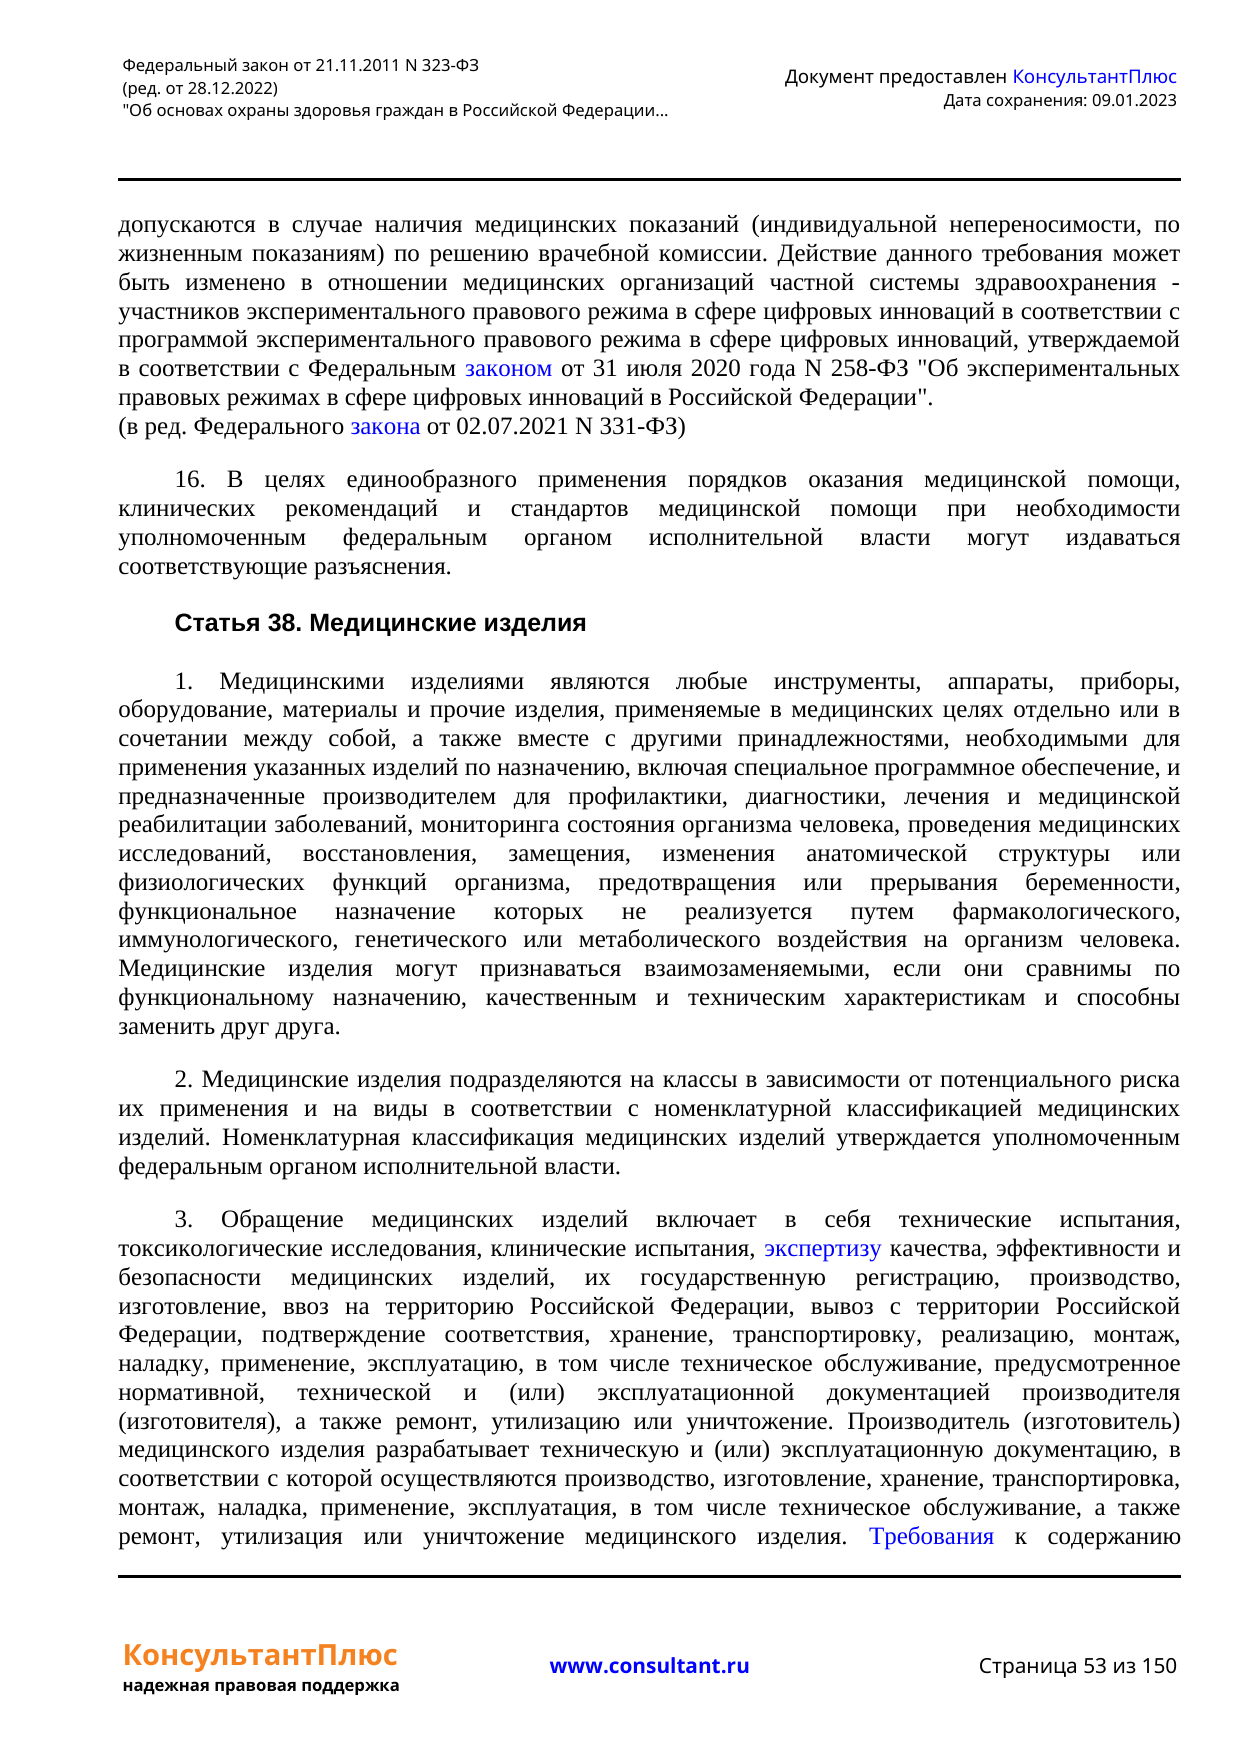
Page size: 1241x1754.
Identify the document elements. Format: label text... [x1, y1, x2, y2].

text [118, 209, 1181, 411]
text 2. Медицинские изделия подразделяются на классы в зависимости от потенциального риска их применения и на виды в соответствии с номенклатурной классификацией медицинских изделий. Номенклатурная классификация медицинских изделий утверждается уполномоченным федеральным органом исполнительной власти. [118, 1064, 1181, 1179]
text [118, 1204, 1181, 1549]
text 1. Медицинскими изделиями являются любые инструменты, аппараты, приборы, оборудование, материалы и прочие изделия, применяемые в медицинских целях отдельно или в сочетании между собой, а также вместе с другими принадлежностями, необходимыми для применения указанных изделий по назначению, включая специальное программное обеспечение, и предназначенные производителем для профилактики, диагностики, лечения и медицинской реабилитации заболеваний, мониторинга состояния организма человека, проведения медицинских исследований, восстановления, замещения, изменения анатомической структуры или физиологических функций организма, предотвращения или прерывания беременности, функциональное назначение которых не реализуется путем фармакологического, иммунологического, генетического или метаболического воздействия на организм человека. Медицинские изделия могут признаваться взаимозаменяемыми, если они сравнимы по функциональному назначению, качественным и техническим характеристикам и способны заменить друг друга. [118, 666, 1181, 1039]
text (в ред. Федерального закона от 02.07.2021 N 331-ФЗ) [118, 411, 1181, 439]
text 16. В целях единообразного применения порядков оказания медицинской помощи, клинических рекомендаций и стандартов медицинской помощи при необходимости уполномоченным федеральным органом исполнительной власти могут издаваться соответствующие разъяснения. [118, 464, 1181, 579]
title Статья 38. Медицинские изделия [118, 608, 1181, 637]
